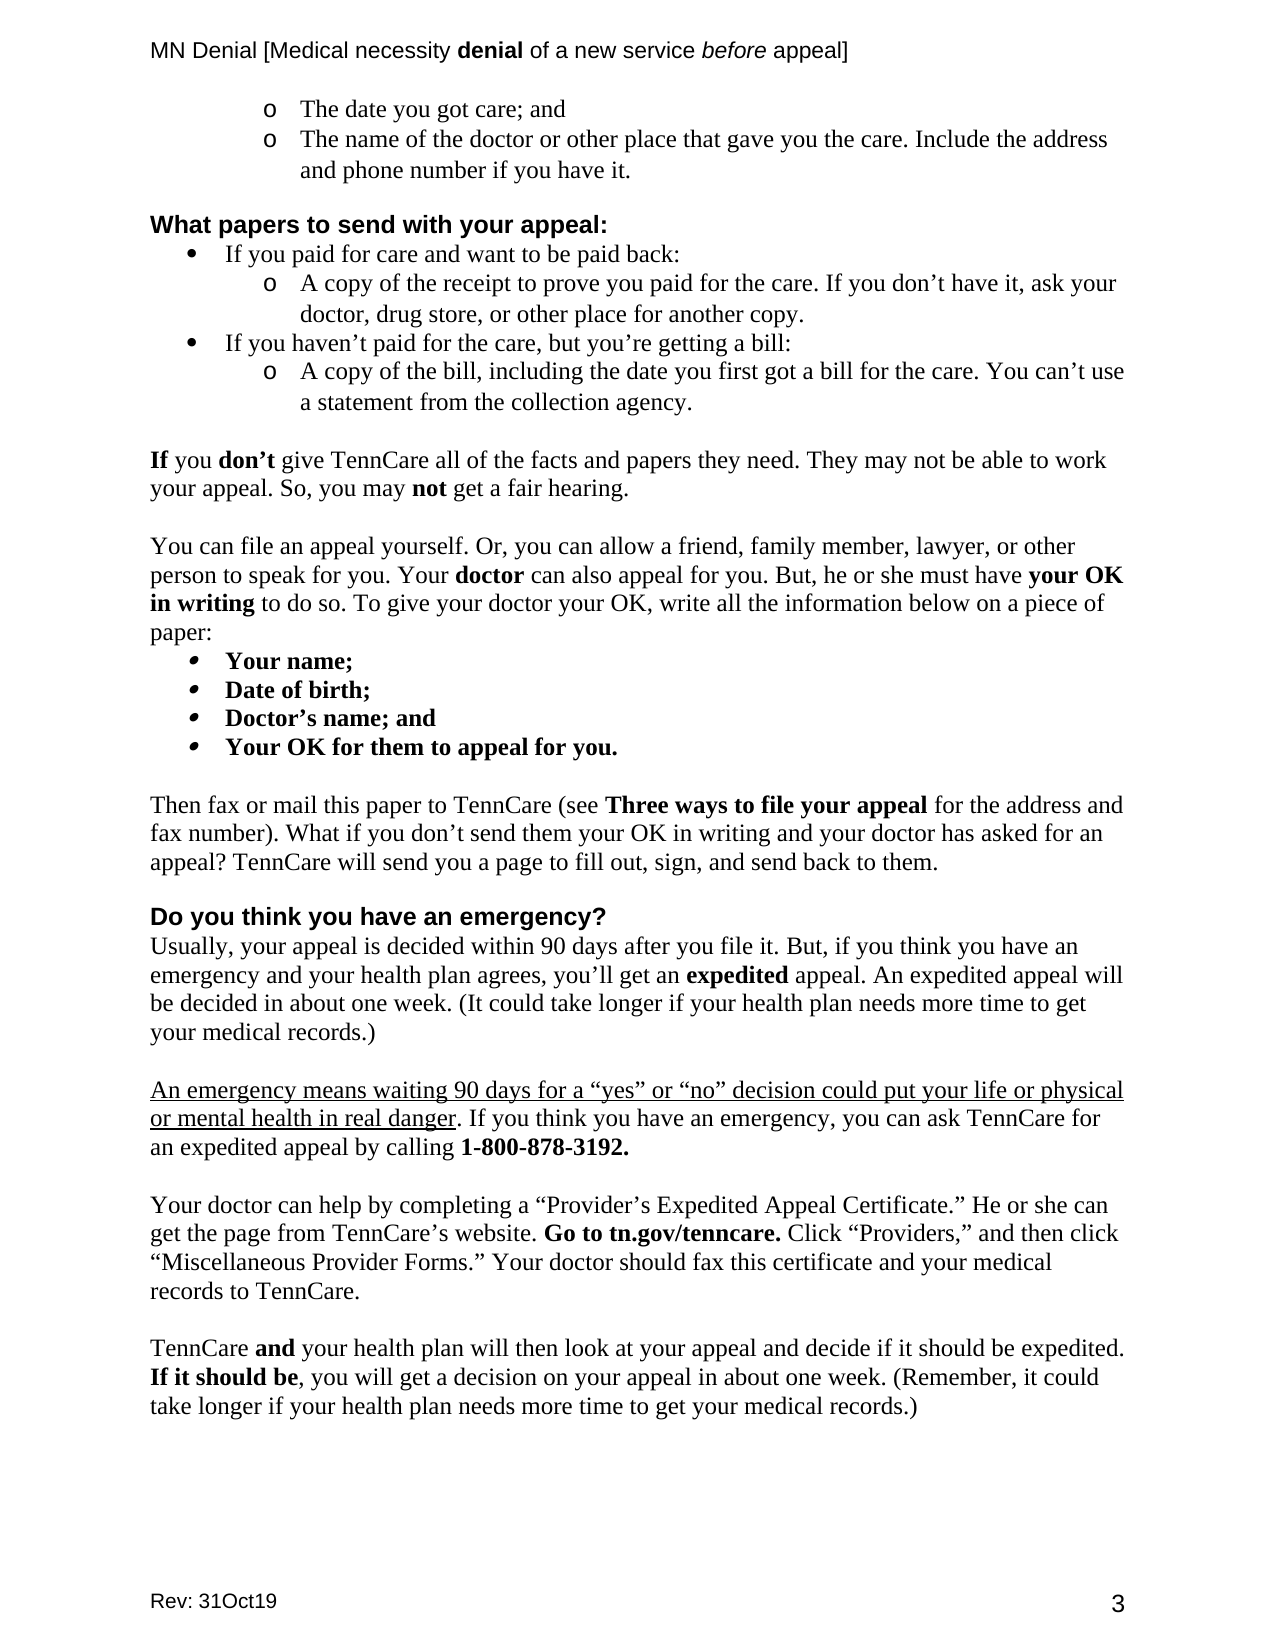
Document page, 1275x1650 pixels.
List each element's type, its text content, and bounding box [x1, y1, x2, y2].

list A copy of the bill, including the date you first got a bill for the care. You can’t use a statement from the collection agency. [262, 356, 1125, 416]
text Usually, your appeal is decided within 90 days after you file it. But, if you think you have an emergency and your health plan agrees, you’ll get an expedited appeal. An expedited appeal will be decided in about one week. (It could take longer if your health plan needs more time to get your medical records.) [150, 931, 1125, 1046]
text TennCare and your health plan will then look at your appeal and decide if it should be expedited. If it should be, you will get a decision on your appeal in about one week. (Remember, it could take longer if your health plan needs more time to get your medical records.) [150, 1333, 1125, 1420]
text Your doctor can help by completing a “Provider’s Expedited Appeal Certificate.” He or she can get the page from TennCare’s website. Go to tn.gov/tenncare. Click “Providers,” and then click “Miscellaneous Provider Forms.” Your doctor should fax this certificate and your medical records to TennCare. [150, 1190, 1125, 1305]
text What papers to send with your appeal: [150, 211, 1125, 239]
list Doctor’s name; and [187, 703, 1125, 732]
text Then fax or mail this paper to TennCare (see Three ways to file your appeal for the address and fax number). What if you don’t send them your OK in writing and your doctor has asked for an appeal? TennCare will send you a page to fill out, sign, and send back to them. [150, 790, 1125, 876]
text An emergency means waiting 90 days for a “yes” or “no” decision could put your life or physical or mental health in real danger. If you think you have an emergency, you can ask TennCare for an expedited appeal by calling 1-800-878-3192. [150, 1075, 1125, 1161]
text If you don’t give TennCare all of the facts and papers they need. They may not be able to work your appeal. So, you may not get a fair hearing. [150, 445, 1125, 502]
list If you paid for care and want to be paid back: [187, 239, 1125, 268]
list A copy of the receipt to prove you paid for the care. If you don’t have it, ask your doctor, drug store, or other place for another copy. [262, 268, 1125, 328]
list If you haven’t paid for the care, but you’re getting a bill: [187, 328, 1125, 356]
list Date of birth; [187, 675, 1125, 703]
list Your name; [187, 646, 1125, 675]
text Do you think you have an emergency? [150, 902, 1125, 931]
text You can file an appeal yourself. Or, you can allow a friend, family member, lawyer, or other person to speak for you. Your doctor can also appeal for you. But, he or she must have your OK in writing to do so. To give your doctor your OK, write all the information below on a piece of paper: [150, 531, 1125, 646]
list The date you got care; and [262, 94, 1125, 124]
list Your OK for them to appeal for you. [187, 732, 1125, 761]
list The name of the doctor or other place that gave you the care. Include the address and phone number if you have it. [262, 124, 1125, 184]
